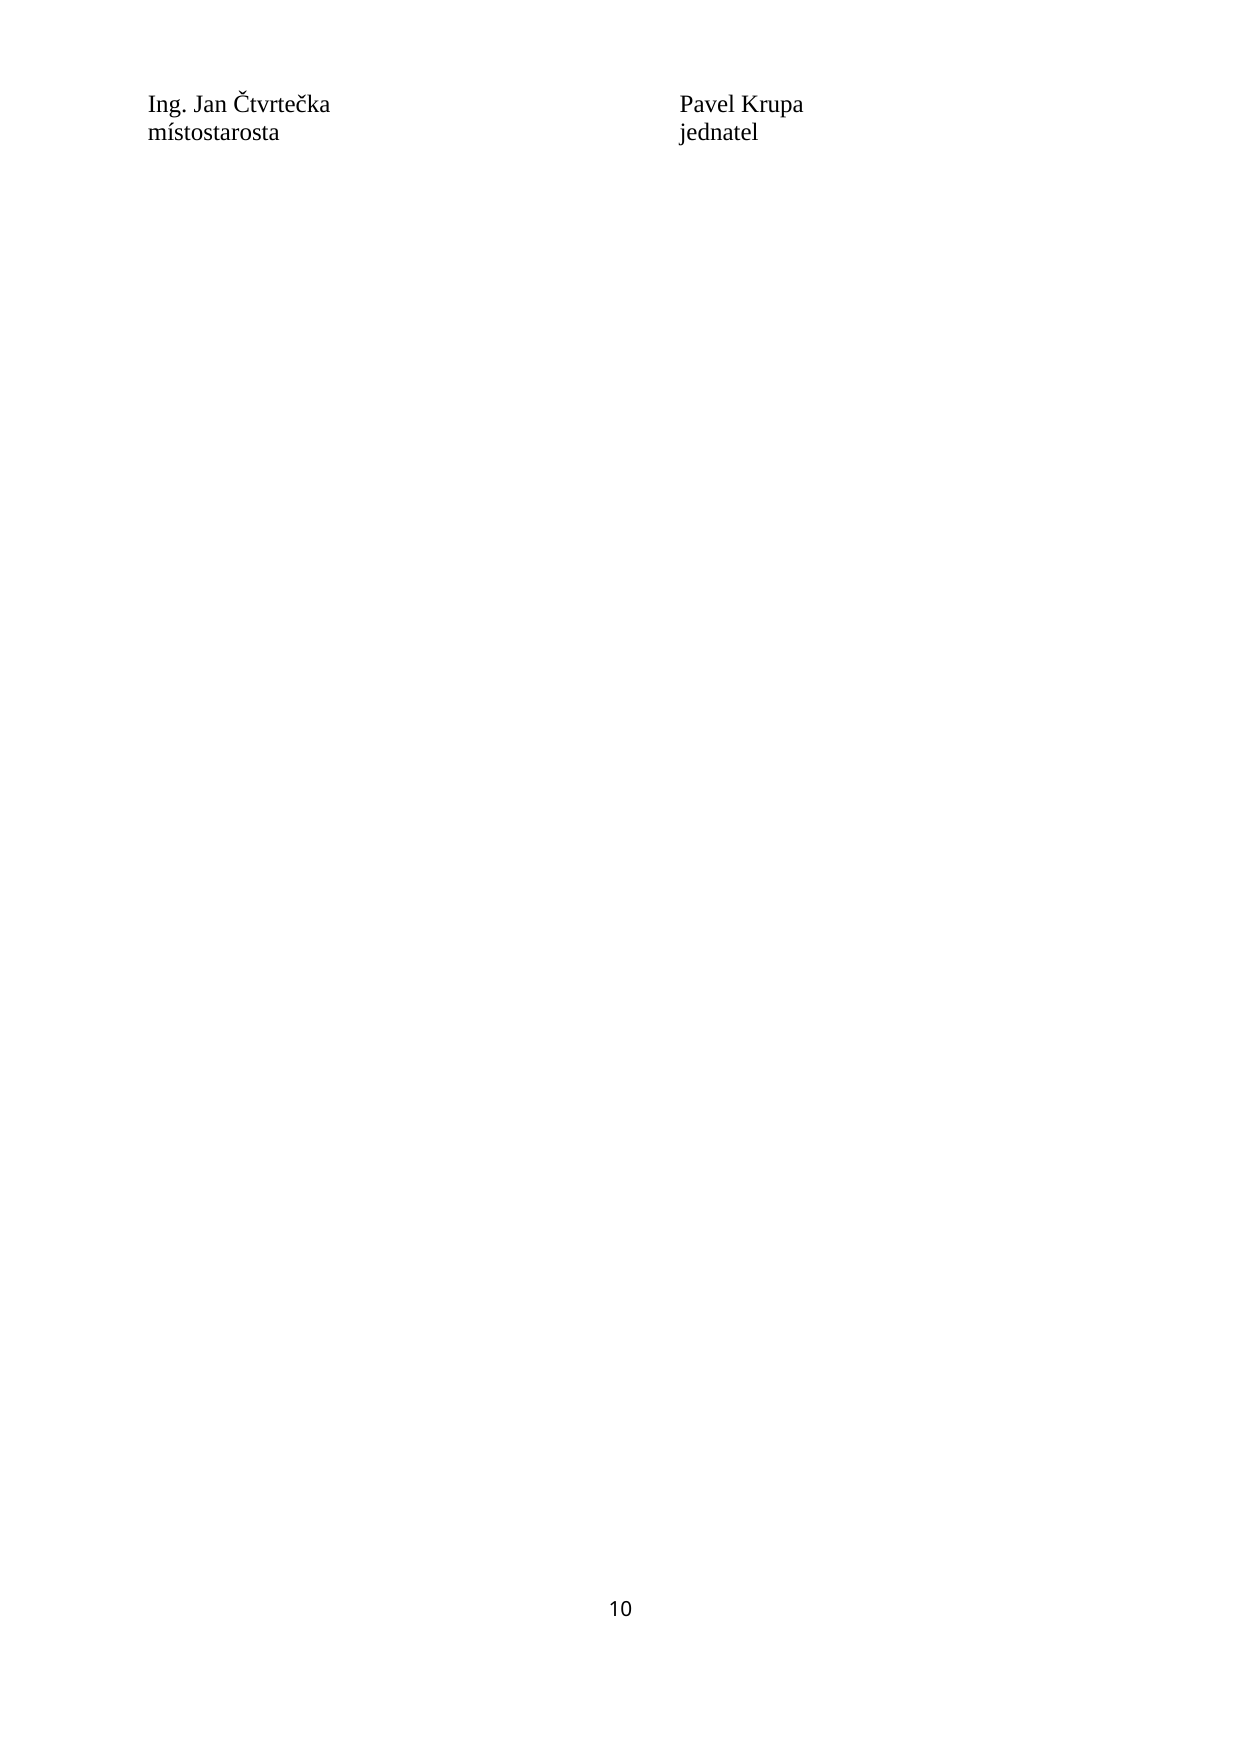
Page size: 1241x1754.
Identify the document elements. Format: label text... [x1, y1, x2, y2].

text Ing. Jan Čtvrtečka Pavel Krupa [148, 89, 1092, 117]
text místostarosta jednatel [148, 117, 1092, 146]
